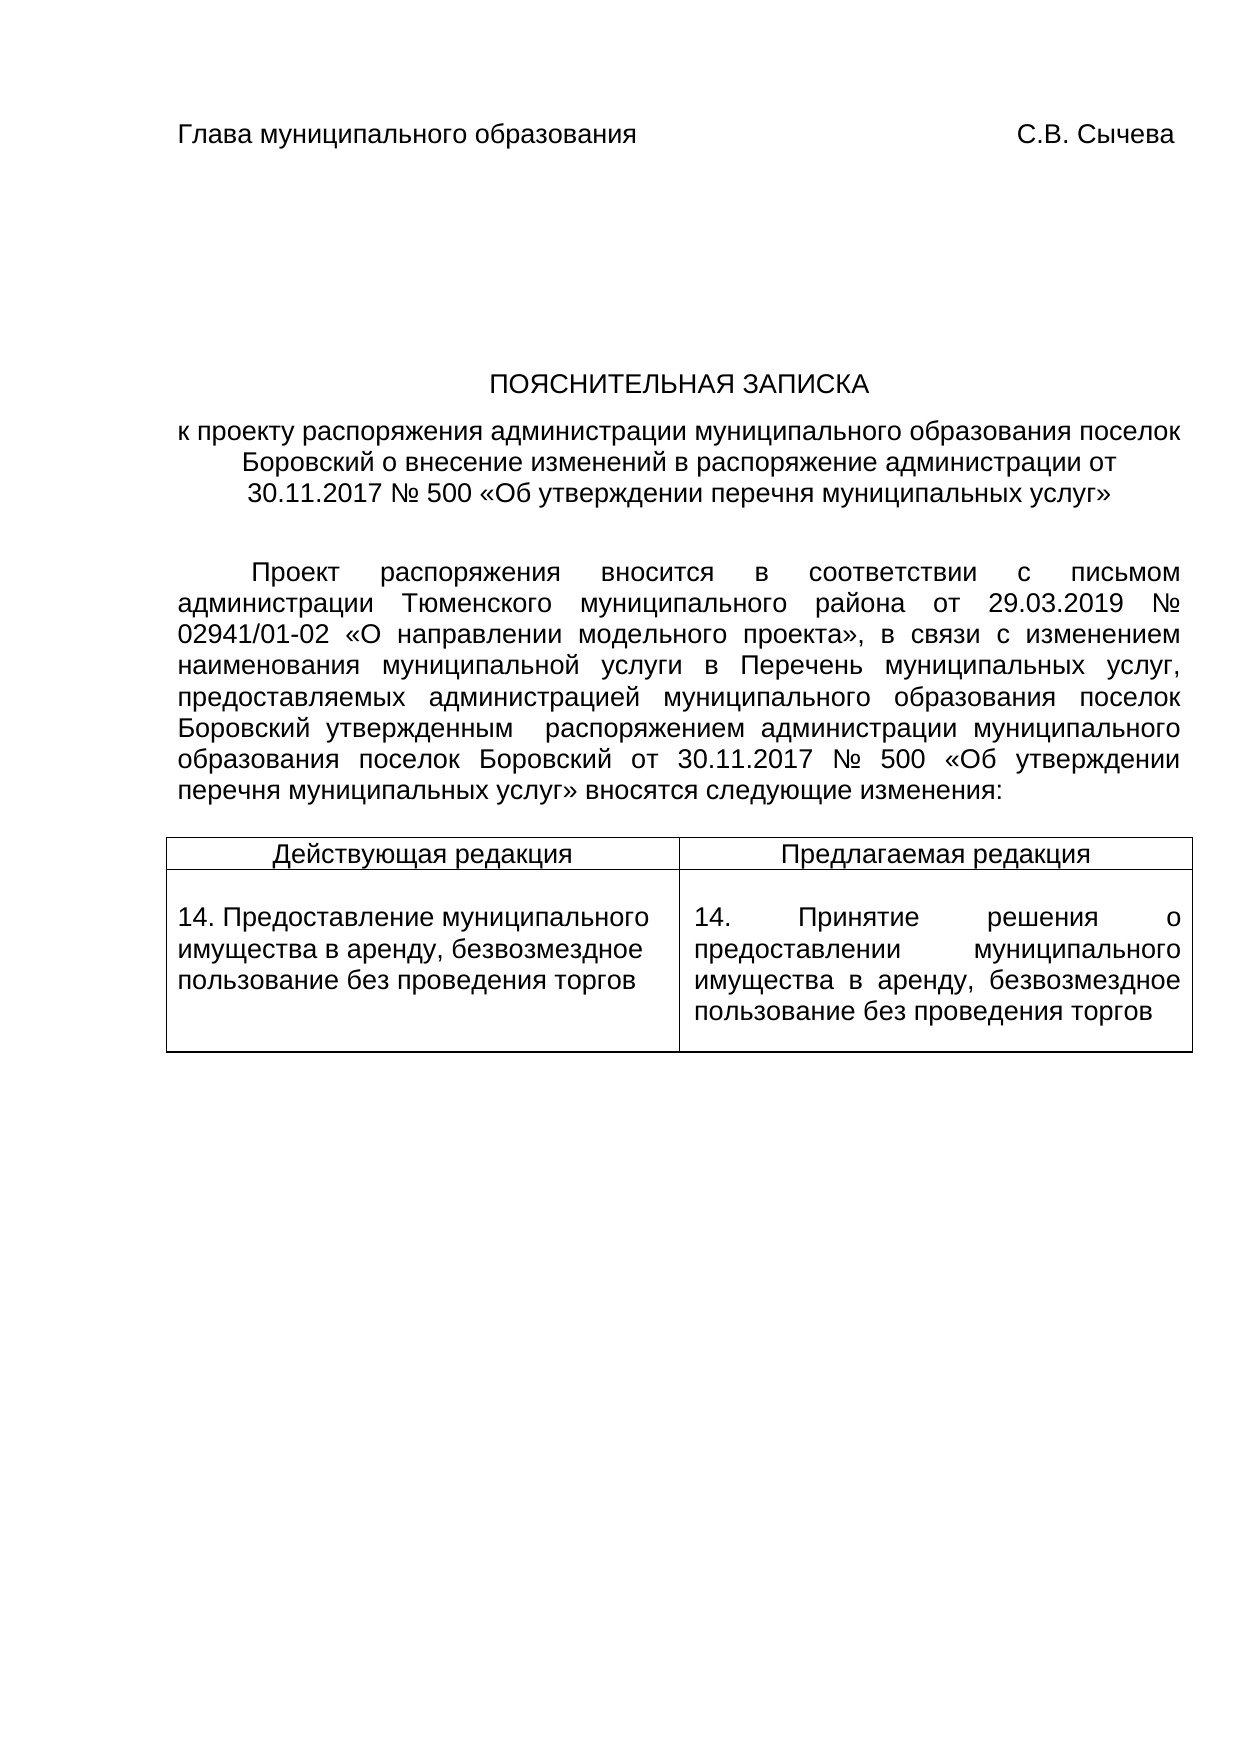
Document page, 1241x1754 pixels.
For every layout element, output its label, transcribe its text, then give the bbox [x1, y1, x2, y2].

text ПОЯСНИТЕЛЬНАЯ ЗАПИСКА [177, 368, 1181, 399]
table_cell 14. Принятие решения о предоставлении муниципального имущества в аренду, безвозмездное пользование без проведения торгов [680, 870, 1192, 1051]
table_header Предлагаемая редакция [680, 838, 1192, 869]
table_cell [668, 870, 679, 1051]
text Проект распоряжения вносится в соответствии с письмом администрации Тюменского муниципального района от 29.03.2019 № 02941/01-02 «О направлении модельного проекта», в связи с изменением наименования муниципальной услуги в Перечень муниципальных услуг, предоставляемых администрацией муниципального образования поселок Боровский утвержденным распоряжением администрации муниципального образования поселок Боровский от 30.11.2017 № 500 «Об утверждении перечня муниципальных услуг» вносятся следующие изменения: [177, 556, 1181, 806]
text Глава муниципального образования С.В. Сычева [177, 118, 1181, 149]
text к проекту распоряжения администрации муниципального образования поселок Боровский о внесение изменений в распоряжение администрации от 30.11.2017 № 500 «Об утверждении перечня муниципальных услуг» [177, 415, 1181, 509]
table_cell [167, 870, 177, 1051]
table_header Действующая редакция [167, 838, 679, 869]
